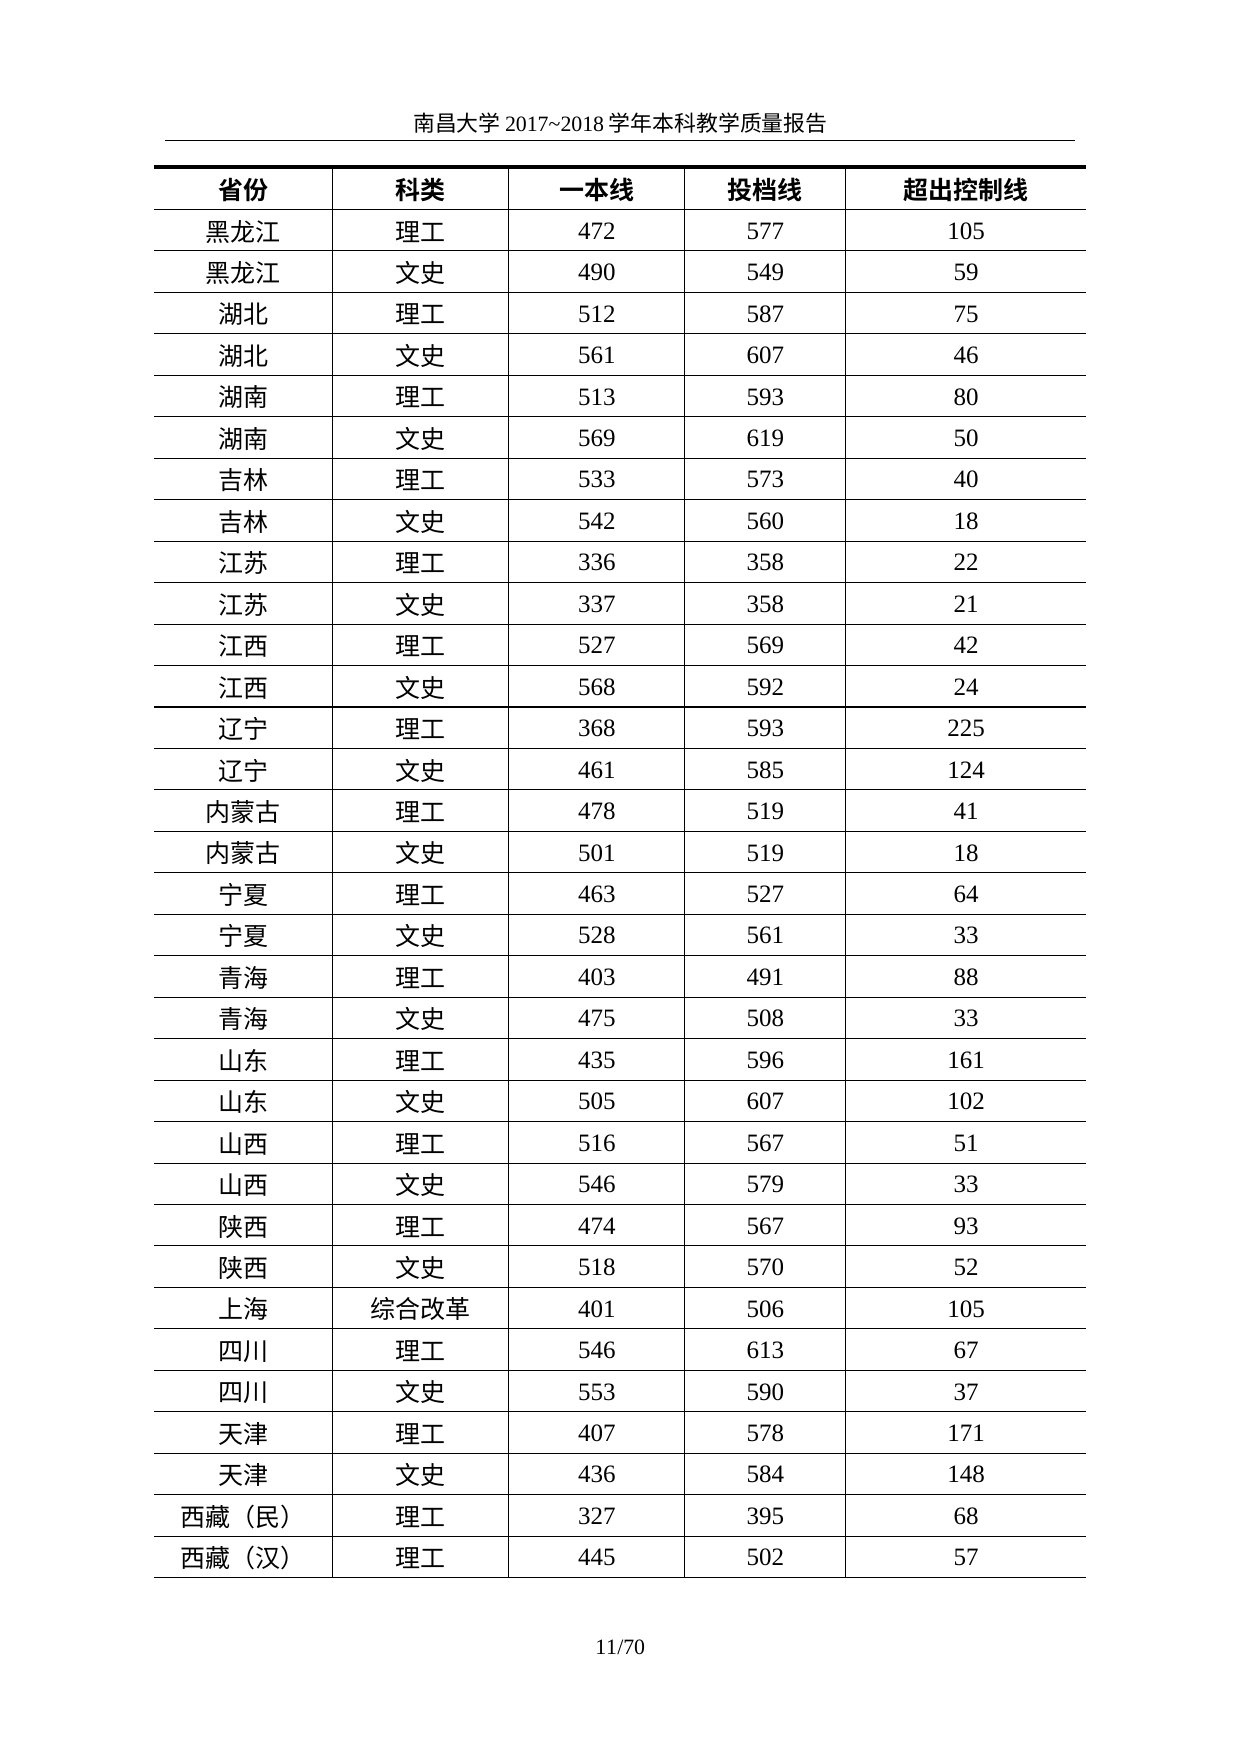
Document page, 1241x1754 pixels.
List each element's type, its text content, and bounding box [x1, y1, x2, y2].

table_cell 502 [685, 1537, 845, 1577]
table_cell 文史 [333, 1454, 508, 1494]
table_cell 西藏（民） [154, 1495, 332, 1536]
table_cell 37 [846, 1371, 1086, 1411]
table_cell 613 [685, 1329, 845, 1370]
table_cell 文史 [333, 1164, 508, 1204]
table_cell 湖南 [154, 376, 332, 416]
table_cell 88 [846, 956, 1086, 997]
table_cell 18 [846, 500, 1086, 541]
table_cell 516 [509, 1122, 684, 1162]
table_cell 336 [509, 542, 684, 582]
table_cell 理工 [333, 542, 508, 582]
table_cell 理工 [333, 210, 508, 250]
table_cell 593 [685, 376, 845, 416]
table_cell 吉林 [154, 459, 332, 499]
table_cell 42 [846, 625, 1086, 665]
table_cell 368 [509, 708, 684, 748]
table_cell 579 [685, 1164, 845, 1204]
table_cell 湖南 [154, 417, 332, 458]
table_header 一本线 [509, 169, 684, 209]
table_cell 570 [685, 1246, 845, 1287]
table_cell 75 [846, 293, 1086, 333]
table_cell 549 [685, 251, 845, 292]
table_cell 64 [846, 873, 1086, 914]
table_cell 33 [846, 998, 1086, 1038]
table_cell 542 [509, 500, 684, 541]
table_cell 546 [509, 1164, 684, 1204]
table_cell 327 [509, 1495, 684, 1536]
table_cell 综合改革 [333, 1288, 508, 1328]
table_cell 501 [509, 832, 684, 872]
table_cell 理工 [333, 790, 508, 831]
table_cell 358 [685, 583, 845, 623]
table_cell 理工 [333, 1329, 508, 1370]
table_cell 文史 [333, 417, 508, 458]
table_cell 358 [685, 542, 845, 582]
table_cell 124 [846, 749, 1086, 789]
table_cell 山东 [154, 1081, 332, 1121]
table_cell 理工 [333, 1122, 508, 1162]
table_cell 337 [509, 583, 684, 623]
table_cell 湖北 [154, 293, 332, 333]
table_cell 148 [846, 1454, 1086, 1494]
table_header 科类 [333, 169, 508, 209]
table_cell 395 [685, 1495, 845, 1536]
table_cell 102 [846, 1081, 1086, 1121]
table_cell 619 [685, 417, 845, 458]
table_cell 理工 [333, 625, 508, 665]
table_cell 四川 [154, 1371, 332, 1411]
table_cell 21 [846, 583, 1086, 623]
table_cell 理工 [333, 293, 508, 333]
table_cell 理工 [333, 1205, 508, 1245]
table_cell 文史 [333, 334, 508, 375]
table_cell 593 [685, 708, 845, 748]
table_cell 491 [685, 956, 845, 997]
table_cell 171 [846, 1412, 1086, 1453]
table_cell 陕西 [154, 1205, 332, 1245]
table_cell 585 [685, 749, 845, 789]
table_cell 567 [685, 1122, 845, 1162]
table_cell 辽宁 [154, 708, 332, 748]
table_cell 512 [509, 293, 684, 333]
table_cell 93 [846, 1205, 1086, 1245]
table_cell 59 [846, 251, 1086, 292]
table_cell 561 [685, 915, 845, 955]
table_cell 560 [685, 500, 845, 541]
table_cell 463 [509, 873, 684, 914]
table_cell 577 [685, 210, 845, 250]
table_cell 587 [685, 293, 845, 333]
table_cell 陕西 [154, 1246, 332, 1287]
table_cell 568 [509, 666, 684, 706]
table_cell 567 [685, 1205, 845, 1245]
table_cell 文史 [333, 500, 508, 541]
table_cell 436 [509, 1454, 684, 1494]
table_cell 文史 [333, 998, 508, 1038]
table_cell 内蒙古 [154, 832, 332, 872]
table_cell 569 [509, 417, 684, 458]
table_cell 24 [846, 666, 1086, 706]
table_cell 528 [509, 915, 684, 955]
table_cell 68 [846, 1495, 1086, 1536]
table_cell 546 [509, 1329, 684, 1370]
table_cell 51 [846, 1122, 1086, 1162]
table_cell 105 [846, 1288, 1086, 1328]
table_cell 50 [846, 417, 1086, 458]
table_cell 57 [846, 1537, 1086, 1577]
table_cell 黑龙江 [154, 251, 332, 292]
table_cell 225 [846, 708, 1086, 748]
table_cell 569 [685, 625, 845, 665]
table_cell 403 [509, 956, 684, 997]
table_cell 江苏 [154, 583, 332, 623]
table_cell 505 [509, 1081, 684, 1121]
table_cell 478 [509, 790, 684, 831]
table_cell 文史 [333, 1246, 508, 1287]
table_cell 401 [509, 1288, 684, 1328]
table_cell 18 [846, 832, 1086, 872]
table_cell 理工 [333, 1412, 508, 1453]
table_cell 561 [509, 334, 684, 375]
table_cell 553 [509, 1371, 684, 1411]
table_cell 607 [685, 334, 845, 375]
table_cell 山西 [154, 1122, 332, 1162]
table_header 省份 [154, 169, 332, 209]
table_cell 80 [846, 376, 1086, 416]
table_cell 上海 [154, 1288, 332, 1328]
table_cell 天津 [154, 1412, 332, 1453]
table_cell 内蒙古 [154, 790, 332, 831]
table_cell 161 [846, 1039, 1086, 1079]
table_cell 文史 [333, 749, 508, 789]
table_cell 宁夏 [154, 873, 332, 914]
table_cell 578 [685, 1412, 845, 1453]
table_cell 33 [846, 1164, 1086, 1204]
table_cell 490 [509, 251, 684, 292]
table_cell 105 [846, 210, 1086, 250]
table_cell 文史 [333, 251, 508, 292]
table_cell 江西 [154, 625, 332, 665]
table_cell 湖北 [154, 334, 332, 375]
table_cell 宁夏 [154, 915, 332, 955]
table_cell 573 [685, 459, 845, 499]
table_cell 590 [685, 1371, 845, 1411]
table_cell 四川 [154, 1329, 332, 1370]
table_cell 40 [846, 459, 1086, 499]
table_cell 513 [509, 376, 684, 416]
table_cell 青海 [154, 956, 332, 997]
table_cell 黑龙江 [154, 210, 332, 250]
table_cell 理工 [333, 1039, 508, 1079]
table_cell 519 [685, 832, 845, 872]
table_cell 67 [846, 1329, 1086, 1370]
table_cell 508 [685, 998, 845, 1038]
table_cell 474 [509, 1205, 684, 1245]
table_cell 592 [685, 666, 845, 706]
table_cell 文史 [333, 1371, 508, 1411]
table_cell 527 [685, 873, 845, 914]
table_cell 46 [846, 334, 1086, 375]
table_cell 584 [685, 1454, 845, 1494]
table_header 投档线 [685, 169, 845, 209]
table_cell 518 [509, 1246, 684, 1287]
table_cell 理工 [333, 376, 508, 416]
table_cell 519 [685, 790, 845, 831]
table_cell 青海 [154, 998, 332, 1038]
table_cell 理工 [333, 873, 508, 914]
table_cell 607 [685, 1081, 845, 1121]
table_cell 理工 [333, 1537, 508, 1577]
table_cell 理工 [333, 459, 508, 499]
table_cell 文史 [333, 832, 508, 872]
table_cell 江西 [154, 666, 332, 706]
table_cell 理工 [333, 708, 508, 748]
table_cell 江苏 [154, 542, 332, 582]
table_cell 22 [846, 542, 1086, 582]
table_cell 52 [846, 1246, 1086, 1287]
table_cell 文史 [333, 666, 508, 706]
table_cell 33 [846, 915, 1086, 955]
table_cell 472 [509, 210, 684, 250]
table_cell 文史 [333, 915, 508, 955]
table_cell 山西 [154, 1164, 332, 1204]
table_cell 理工 [333, 1495, 508, 1536]
table_header 超出控制线 [846, 169, 1086, 209]
table_cell 435 [509, 1039, 684, 1079]
table_cell 407 [509, 1412, 684, 1453]
table_cell 461 [509, 749, 684, 789]
table_cell 445 [509, 1537, 684, 1577]
table_cell 文史 [333, 583, 508, 623]
table_cell 506 [685, 1288, 845, 1328]
table_cell 天津 [154, 1454, 332, 1494]
table_cell 596 [685, 1039, 845, 1079]
table_cell 475 [509, 998, 684, 1038]
table_cell 吉林 [154, 500, 332, 541]
table_cell 41 [846, 790, 1086, 831]
table_cell 文史 [333, 1081, 508, 1121]
table_cell 527 [509, 625, 684, 665]
table_cell 山东 [154, 1039, 332, 1079]
table_cell 辽宁 [154, 749, 332, 789]
table_cell 理工 [333, 956, 508, 997]
table_cell 西藏（汉） [154, 1537, 332, 1577]
table_cell 533 [509, 459, 684, 499]
